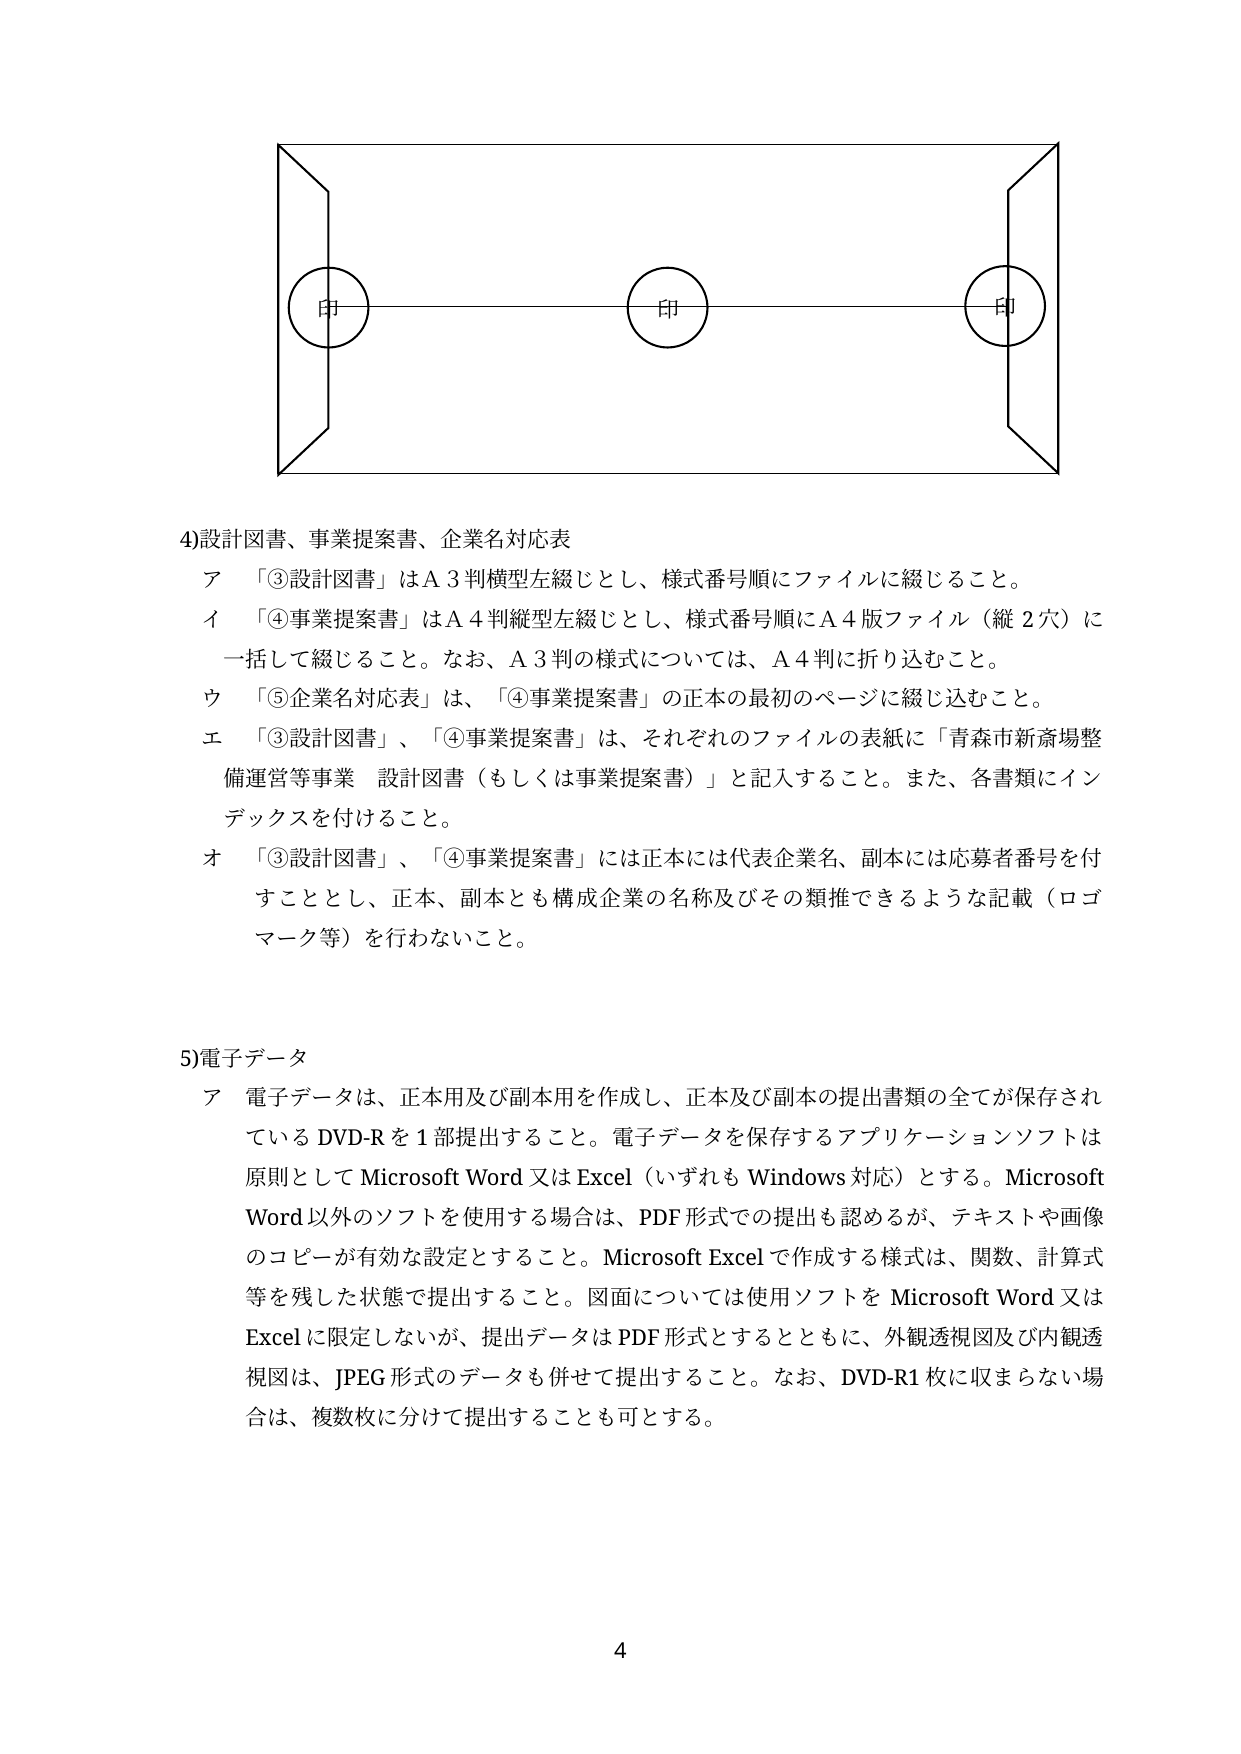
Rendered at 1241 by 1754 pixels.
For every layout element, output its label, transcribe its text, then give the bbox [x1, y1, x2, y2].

text イ 「④事業提案書」はＡ４判縦型左綴じとし、様式番号順にＡ４版ファイル（縦2穴）に一括して綴じること。なお、Ａ３判の様式については、Ａ４判に折り込むこと。 [201, 598, 1104, 677]
text 5)電子データ [179, 1037, 1104, 1076]
text ア 電子データは、正本用及び副本用を作成し、正本及び副本の提出書類の全てが保存されているDVD-Rを1部提出すること。電子データを保存するアプリケーションソフトは原則としてMicrosoft Word又はExcel（いずれもWindows対応）とする。Microsoft Word以外のソフトを使用する場合は、PDF形式での提出も認めるが、テキストや画像のコピーが有効な設定とすること。Microsoft Excelで作成する様式は、関数、計算式等を残した状態で提出すること。図面については使用ソフトをMicrosoft Word又はExcelに限定しないが、提出データはPDF形式とするとともに、外観透視図及び内観透視図は、JPEG形式のデータも併せて提出すること。なお、DVD-R1枚に収まらない場合は、複数枚に分けて提出することも可とする。 [201, 1076, 1104, 1436]
text エ 「③設計図書」、「④事業提案書」は、それぞれのファイルの表紙に「青森市新斎場整備運営等事業 設計図書（もしくは事業提案書）」と記入すること。また、各書類にインデックスを付けること。 [201, 717, 1104, 837]
text ア 「③設計図書」はＡ３判横型左綴じとし、様式番号順にファイルに綴じること。 [201, 558, 1104, 598]
text 4)設計図書、事業提案書、企業名対応表 [179, 518, 1104, 558]
text オ 「③設計図書」、「④事業提案書」には正本には代表企業名、副本には応募者番号を付すこととし、正本、副本とも構成企業の名称及びその類推できるような記載（ロゴマーク等）を行わないこと。 [201, 837, 1104, 957]
text ウ 「⑤企業名対応表」は、「④事業提案書」の正本の最初のページに綴じ込むこと。 [201, 677, 1104, 717]
